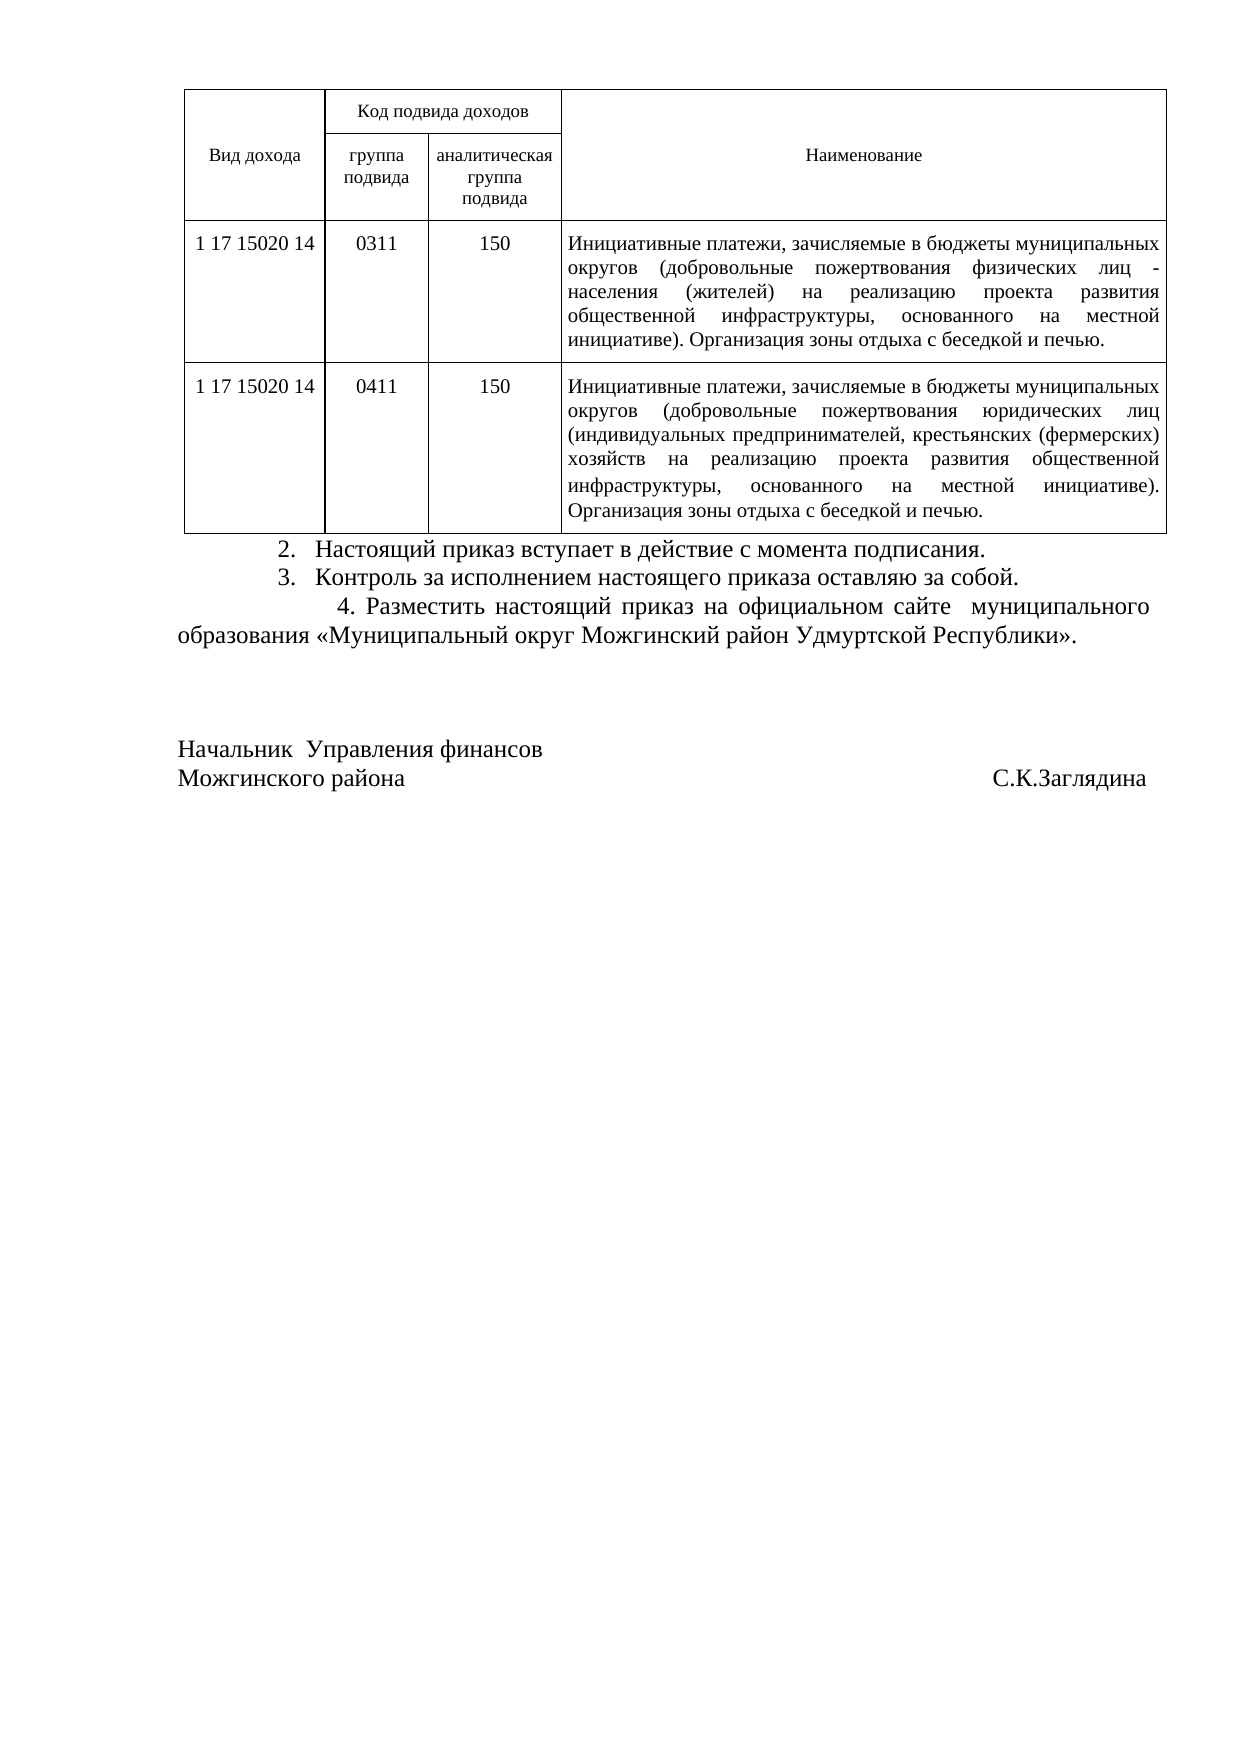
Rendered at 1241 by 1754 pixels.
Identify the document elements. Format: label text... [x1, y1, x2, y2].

text Начальник Управления финансов Можгинского района С.К.Заглядина [177, 734, 1152, 792]
table_header Код подвида доходов [326, 90, 561, 132]
list Настоящий приказ вступает в действие с момента подписания. [277, 534, 1152, 562]
table_cell 0411 [326, 363, 428, 533]
table_cell 150 [429, 221, 561, 362]
table_header Наименование [562, 90, 1166, 219]
table_cell группа подвида [326, 134, 428, 219]
table_cell 150 [429, 363, 561, 533]
table_cell 1 17 15020 14 [185, 363, 324, 533]
table_header Вид дохода [185, 90, 324, 219]
table_cell 0311 [326, 221, 428, 362]
text 4. Разместить настоящий приказ на официальном сайте муниципального образования «Муниципальный округ Можгинский район Удмуртской Республики». [177, 591, 1152, 649]
table_cell Инициативные платежи, зачисляемые в бюджеты муниципальных округов (добровольные пожертвования физических лиц - населения (жителей) на реализацию проекта развития общественной инфраструктуры, основанного на местной инициативе). Организация зоны отдыха с беседкой и печью. [562, 221, 1166, 362]
table_cell аналитическая группа подвида [429, 134, 561, 219]
list Контроль за исполнением настоящего приказа оставляю за собой. [277, 562, 1152, 591]
table_cell 1 17 15020 14 [185, 221, 324, 362]
table_cell Инициативные платежи, зачисляемые в бюджеты муниципальных округов (добровольные пожертвования юридических лиц (индивидуальных предпринимателей, крестьянских (фермерских) хозяйств на реализацию проекта развития общественной инфраструктуры, основанного на местной инициативе). Организация зоны отдыха с беседкой и печью. [562, 363, 1166, 533]
